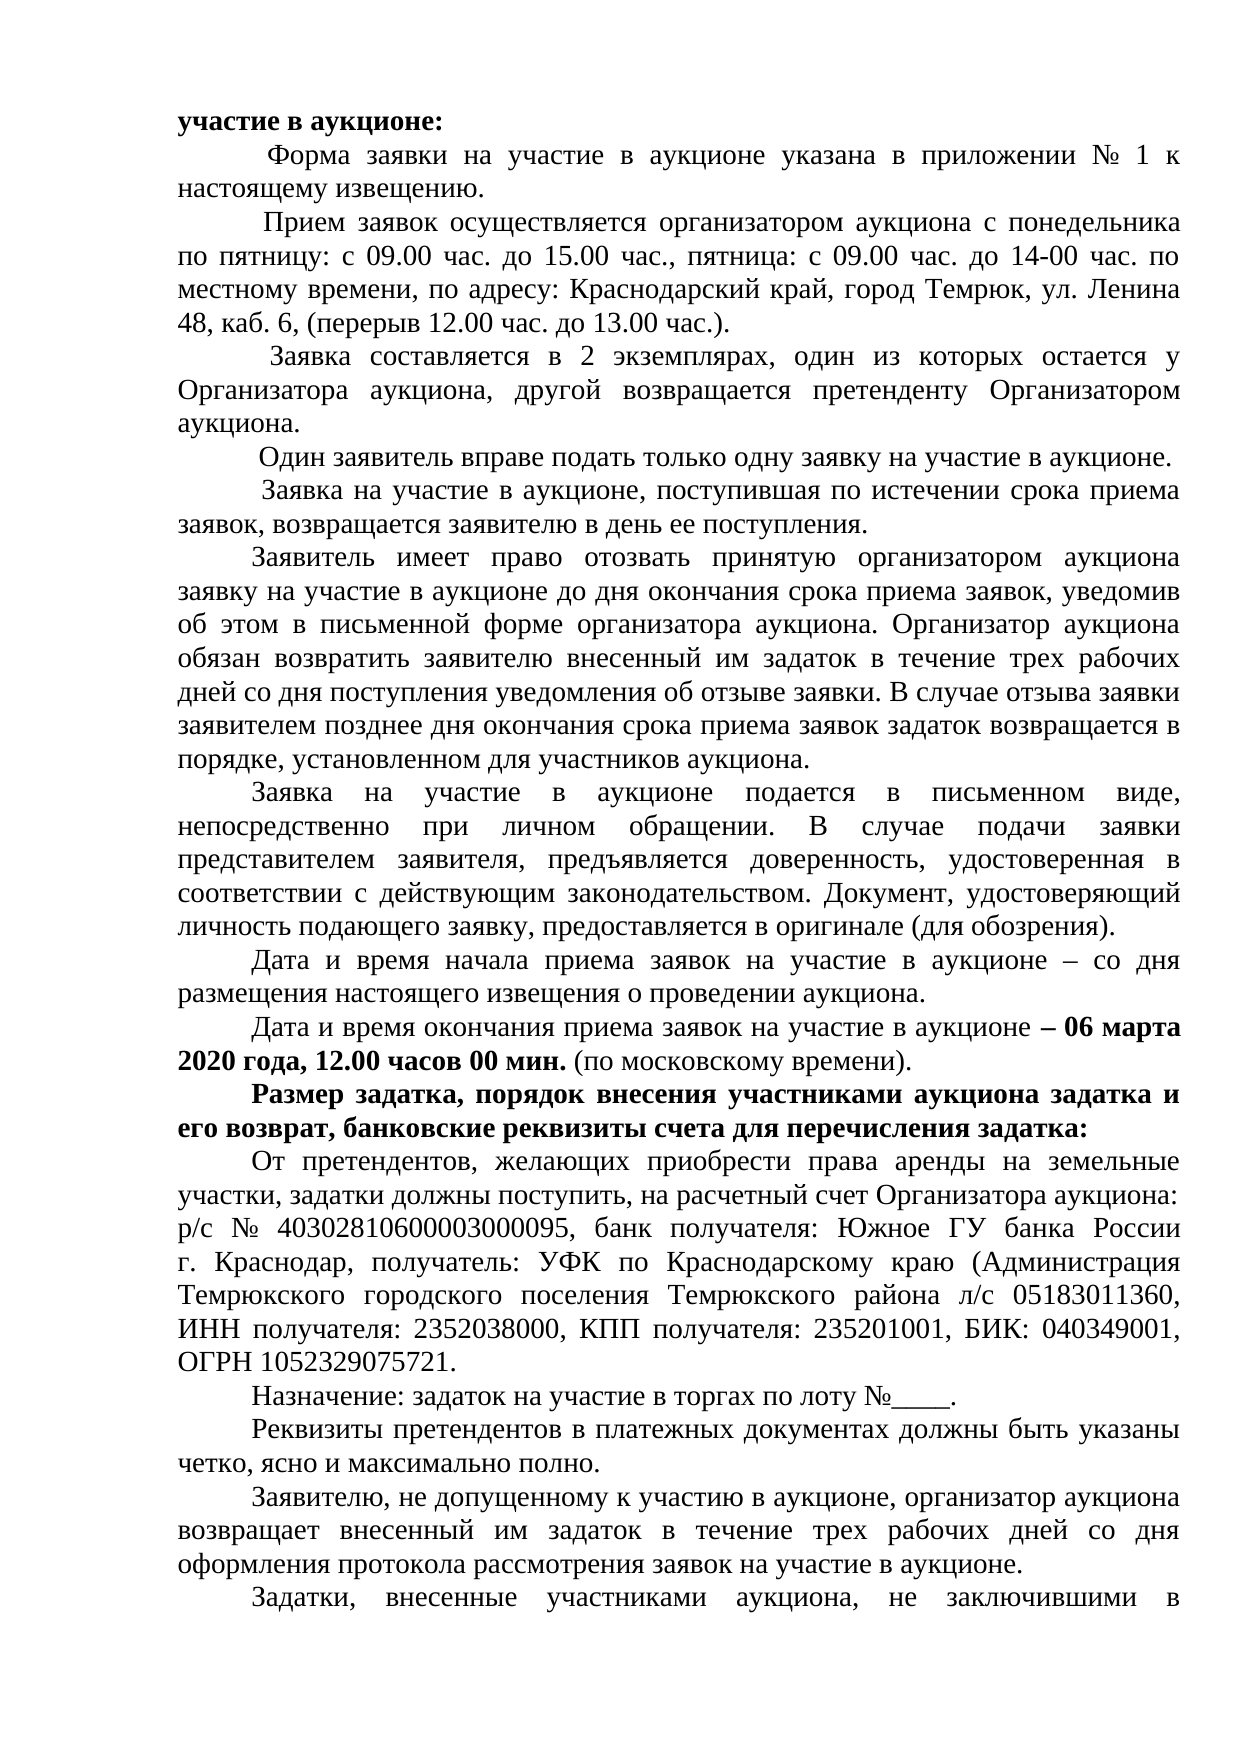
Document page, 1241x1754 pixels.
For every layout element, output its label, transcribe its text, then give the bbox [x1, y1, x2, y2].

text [177, 1579, 1181, 1613]
text Один заявитель вправе подать только одну заявку на участие в аукционе. [177, 439, 1181, 472]
text Дата и время окончания приема заявок на участие в аукционе – 06 марта 2020 года, 12.00 часов 00 мин. (по московскому времени). [177, 1009, 1181, 1076]
text Прием заявок осуществляется организатором аукциона с понедельника по пятницу: с 09.00 час. до 15.00 час., пятница: с 09.00 час. до 14-00 час. по местному времени, по адресу: Краснодарский край, город Темрюк, ул. Ленина 48, каб. 6, (перерыв 12.00 час. до 13.00 час.). [177, 204, 1181, 338]
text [177, 103, 1181, 137]
text Форма заявки на участие в аукционе указана в приложении № 1 к настоящему извещению. [177, 137, 1181, 204]
text Заявка на участие в аукционе подается в письменном виде, непосредственно при личном обращении. В случае подачи заявки представителем заявителя, предъявляется доверенность, удостоверенная в соответствии с действующим законодательством. Документ, удостоверяющий личность подающего заявку, предоставляется в оригинале (для обозрения). [177, 774, 1181, 942]
text Дата и время начала приема заявок на участие в аукционе – со дня размещения настоящего извещения о проведении аукциона. [177, 942, 1181, 1009]
text От претендентов, желающих приобрести права аренды на земельные участки, задатки должны поступить, на расчетный счет Организатора аукциона: [177, 1143, 1181, 1210]
text Заявителю, не допущенному к участию в аукционе, организатор аукциона возвращает внесенный им задаток в течение трех рабочих дней со дня оформления протокола рассмотрения заявок на участие в аукционе. [177, 1479, 1181, 1579]
text Реквизиты претендентов в платежных документах должны быть указаны четко, ясно и максимально полно. [177, 1412, 1181, 1479]
text Назначение: задаток на участие в торгах по лоту №____. [177, 1378, 1181, 1412]
text Размер задатка, порядок внесения участниками аукциона задатка и его возврат, банковские реквизиты счета для перечисления задатка: [177, 1076, 1181, 1143]
text Заявитель имеет право отозвать принятую организатором аукциона заявку на участие в аукционе до дня окончания срока приема заявок, уведомив об этом в письменной форме организатора аукциона. Организатор аукциона обязан возвратить заявителю внесенный им задаток в течение трех рабочих дней со дня поступления уведомления об отзыве заявки. В случае отзыва заявки заявителем позднее дня окончания срока приема заявок задаток возвращается в порядке, установленном для участников аукциона. [177, 539, 1181, 774]
text р/с № 40302810600003000095, банк получателя: Южное ГУ банка России г. Краснодар, получатель: УФК по Краснодарскому краю (Администрация Темрюкского городского поселения Темрюкского района л/с 05183011360, ИНН получателя: 2352038000, КПП получателя: 235201001, БИК: 040349001, ОГРН 1052329075721. [177, 1210, 1181, 1378]
text Заявка на участие в аукционе, поступившая по истечении срока приема заявок, возвращается заявителю в день ее поступления. [177, 472, 1181, 539]
text Заявка составляется в 2 экземплярах, один из которых остается у Организатора аукциона, другой возвращается претенденту Организатором аукциона. [177, 338, 1181, 439]
